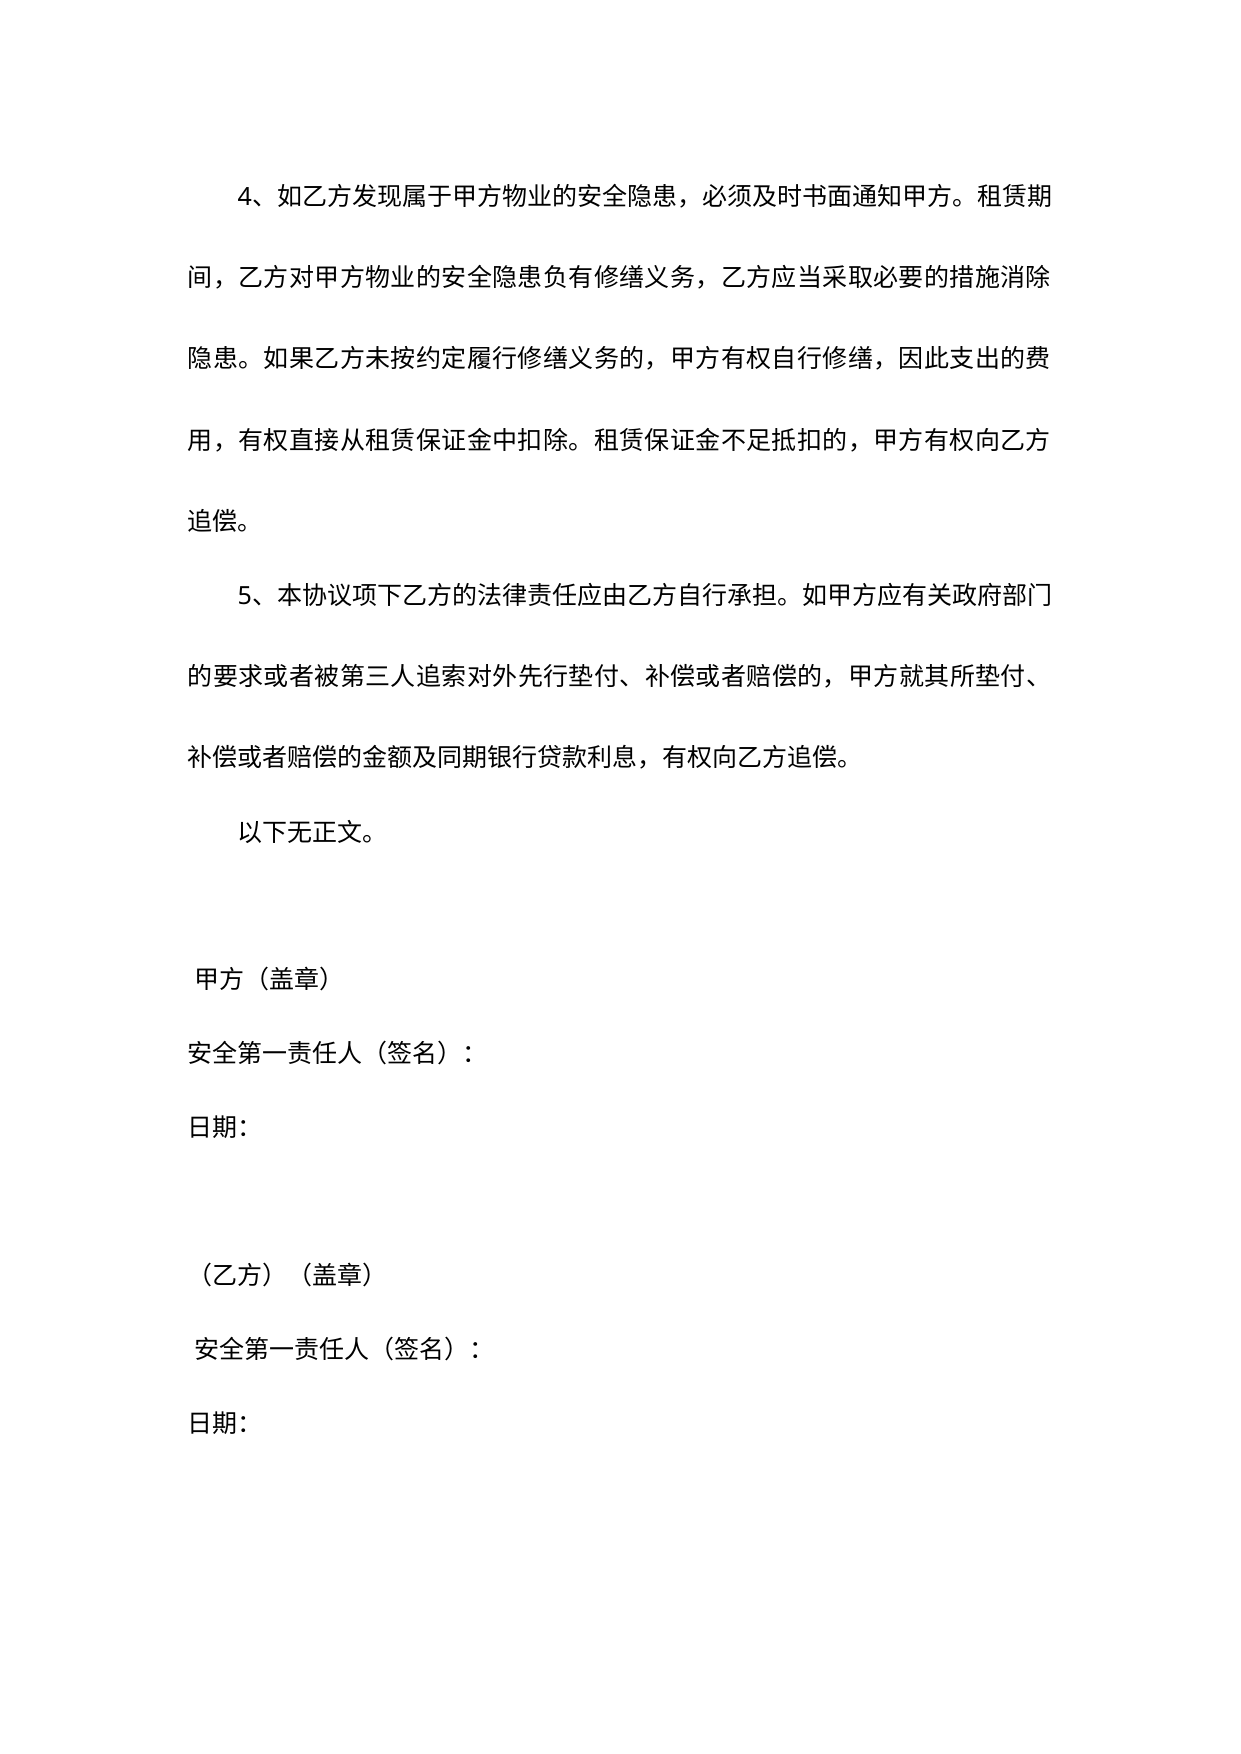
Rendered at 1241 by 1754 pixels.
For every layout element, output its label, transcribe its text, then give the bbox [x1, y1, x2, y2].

text 4、如乙方发现属于甲方物业的安全隐患，必须及时书面通知甲方。租赁期间，乙方对甲方物业的安全隐患负有修缮义务，乙方应当采取必要的措施消除隐患。如果乙方未按约定履行修缮义务的，甲方有权自行修缮，因此支出的费用，有权直接从租赁保证金中扣除。租赁保证金不足抵扣的，甲方有权向乙方追偿。 [187, 162, 1053, 552]
text 日期： [187, 1093, 1053, 1158]
text 以下无正文。 [187, 798, 1053, 863]
text 日期： [187, 1389, 1053, 1454]
text 甲方（盖章） [187, 945, 1053, 1010]
text 5、本协议项下乙方的法律责任应由乙方自行承担。如甲方应有关政府部门的要求或者被第三人追索对外先行垫付、补偿或者赔偿的，甲方就其所垫付、补偿或者赔偿的金额及同期银行贷款利息，有权向乙方追偿。 [187, 561, 1053, 788]
text 安全第一责任人（签名）： [187, 1019, 1053, 1084]
text 安全第一责任人（签名）： [187, 1315, 1053, 1380]
text （乙方）（盖章） [187, 1241, 1053, 1306]
